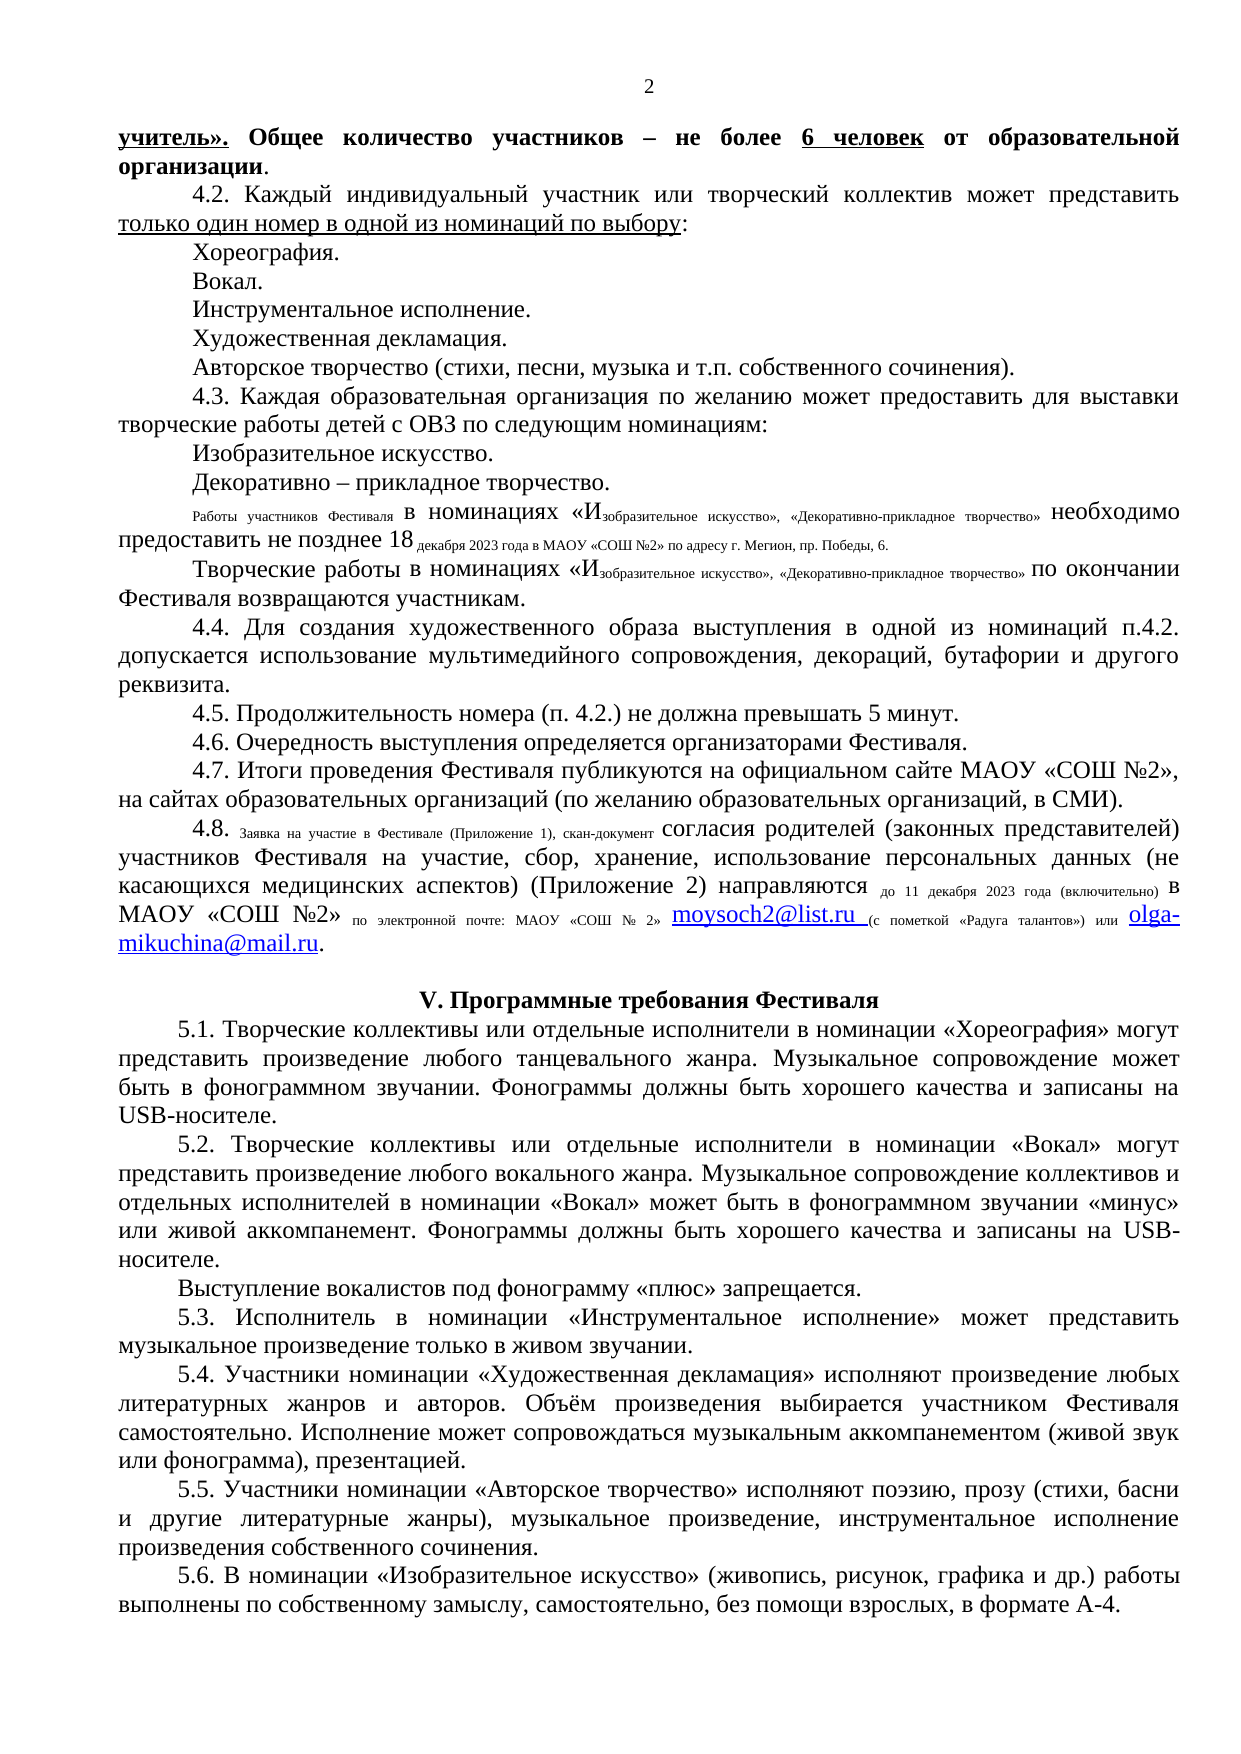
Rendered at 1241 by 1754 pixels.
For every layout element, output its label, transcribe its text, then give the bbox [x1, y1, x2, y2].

text 4.7. Итоги проведения Фестиваля публикуются на официальном сайте МАОУ «СОШ №2», на сайтах образовательных организаций (по желанию образовательных организаций, в СМИ). [118, 756, 1180, 813]
text 4.4. Для создания художественного образа выступления в одной из номинаций п.4.2. допускается использование мультимедийного сопровождения, декораций, бутафории и другого реквизита. [118, 612, 1180, 698]
text 5.2. Творческие коллективы или отдельные исполнители в номинации «Вокал» могут представить произведение любого вокального жанра. Музыкальное сопровождение коллективов и отдельных исполнителей в номинации «Вокал» может быть в фонограммном звучании «минус» или живой аккомпанемент. Фонограммы должны быть хорошего качества и записаны на USB-носителе. [118, 1129, 1180, 1273]
text 4.2. Каждый индивидуальный участник или творческий коллектив может представить только один номер в одной из номинаций по выбору: [118, 179, 1180, 237]
text 4.6. Очередность выступления определяется организаторами Фестиваля. [118, 727, 1180, 756]
text Художественная декламация. [118, 323, 1180, 352]
text Хореография. [118, 237, 1180, 266]
text Вокал. [118, 266, 1180, 294]
text Авторское творчество (стихи, песни, музыка и т.п. собственного сочинения). [118, 352, 1180, 381]
text Творческие работы в номинациях «Изобразительное искусство», «Декоративно-прикладное творчество» по окончании Фестиваля возвращаются участникам. [118, 553, 1180, 612]
text 4.5. Продолжительность номера (п. 4.2.) не должна превышать 5 минут. [118, 698, 1180, 727]
text 4.8. Заявка на участие в Фестивале (Приложение 1), скан-документ согласия родителей (законных представителей) участников Фестиваля на участие, сбор, хранение, использование персональных данных (не касающихся медицинских аспектов) (Приложение 2) направляются до 11 декабря 2023 года (включительно) в МАОУ «СОШ №2» по электронной почте: МАОУ «СОШ № 2» moysoch2@list.ru (с пометкой «Радуга талантов») или olga-mikuchina@mail.ru. [118, 813, 1180, 957]
text Работы участников Фестиваля в номинациях «Изобразительное искусство», «Декоративно-прикладное творчество» необходимо предоставить не позднее 18 декабря 2023 года в МАОУ «СОШ №2» по адресу г. Мегион, пр. Победы, 6. [118, 496, 1180, 553]
text Выступление вокалистов под фонограмму «плюс» запрещается. [118, 1273, 1180, 1302]
text 5.3. Исполнитель в номинации «Инструментальное исполнение» может представить музыкальное произведение только в живом звучании. [118, 1302, 1180, 1359]
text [118, 122, 1180, 179]
text 5.5. Участники номинации «Авторское творчество» исполняют поэзию, прозу (стихи, басни и другие литературные жанры), музыкальное произведение, инструментальное исполнение произведения собственного сочинения. [118, 1474, 1180, 1561]
text 5.6. В номинации «Изобразительное искусство» (живопись, рисунок, графика и др.) работы выполнены по собственному замыслу, самостоятельно, без помощи взрослых, в формате А-4. [118, 1561, 1180, 1618]
text V. Программные требования Фестиваля [118, 986, 1180, 1014]
text Инструментальное исполнение. [118, 294, 1180, 323]
text 4.3. Каждая образовательная организация по желанию может предоставить для выставки творческие работы детей с ОВЗ по следующим номинациям: [118, 381, 1180, 438]
text Изобразительное искусство. [118, 438, 1180, 467]
text Декоративно – прикладное творчество. [118, 467, 1180, 496]
text 5.1. Творческие коллективы или отдельные исполнители в номинации «Хореография» могут представить произведение любого танцевального жанра. Музыкальное сопровождение может быть в фонограммном звучании. Фонограммы должны быть хорошего качества и записаны на USB-носителе. [118, 1014, 1180, 1129]
text 5.4. Участники номинации «Художественная декламация» исполняют произведение любых литературных жанров и авторов. Объём произведения выбирается участником Фестиваля самостоятельно. Исполнение может сопровождаться музыкальным аккомпанементом (живой звук или фонограмма), презентацией. [118, 1359, 1180, 1474]
